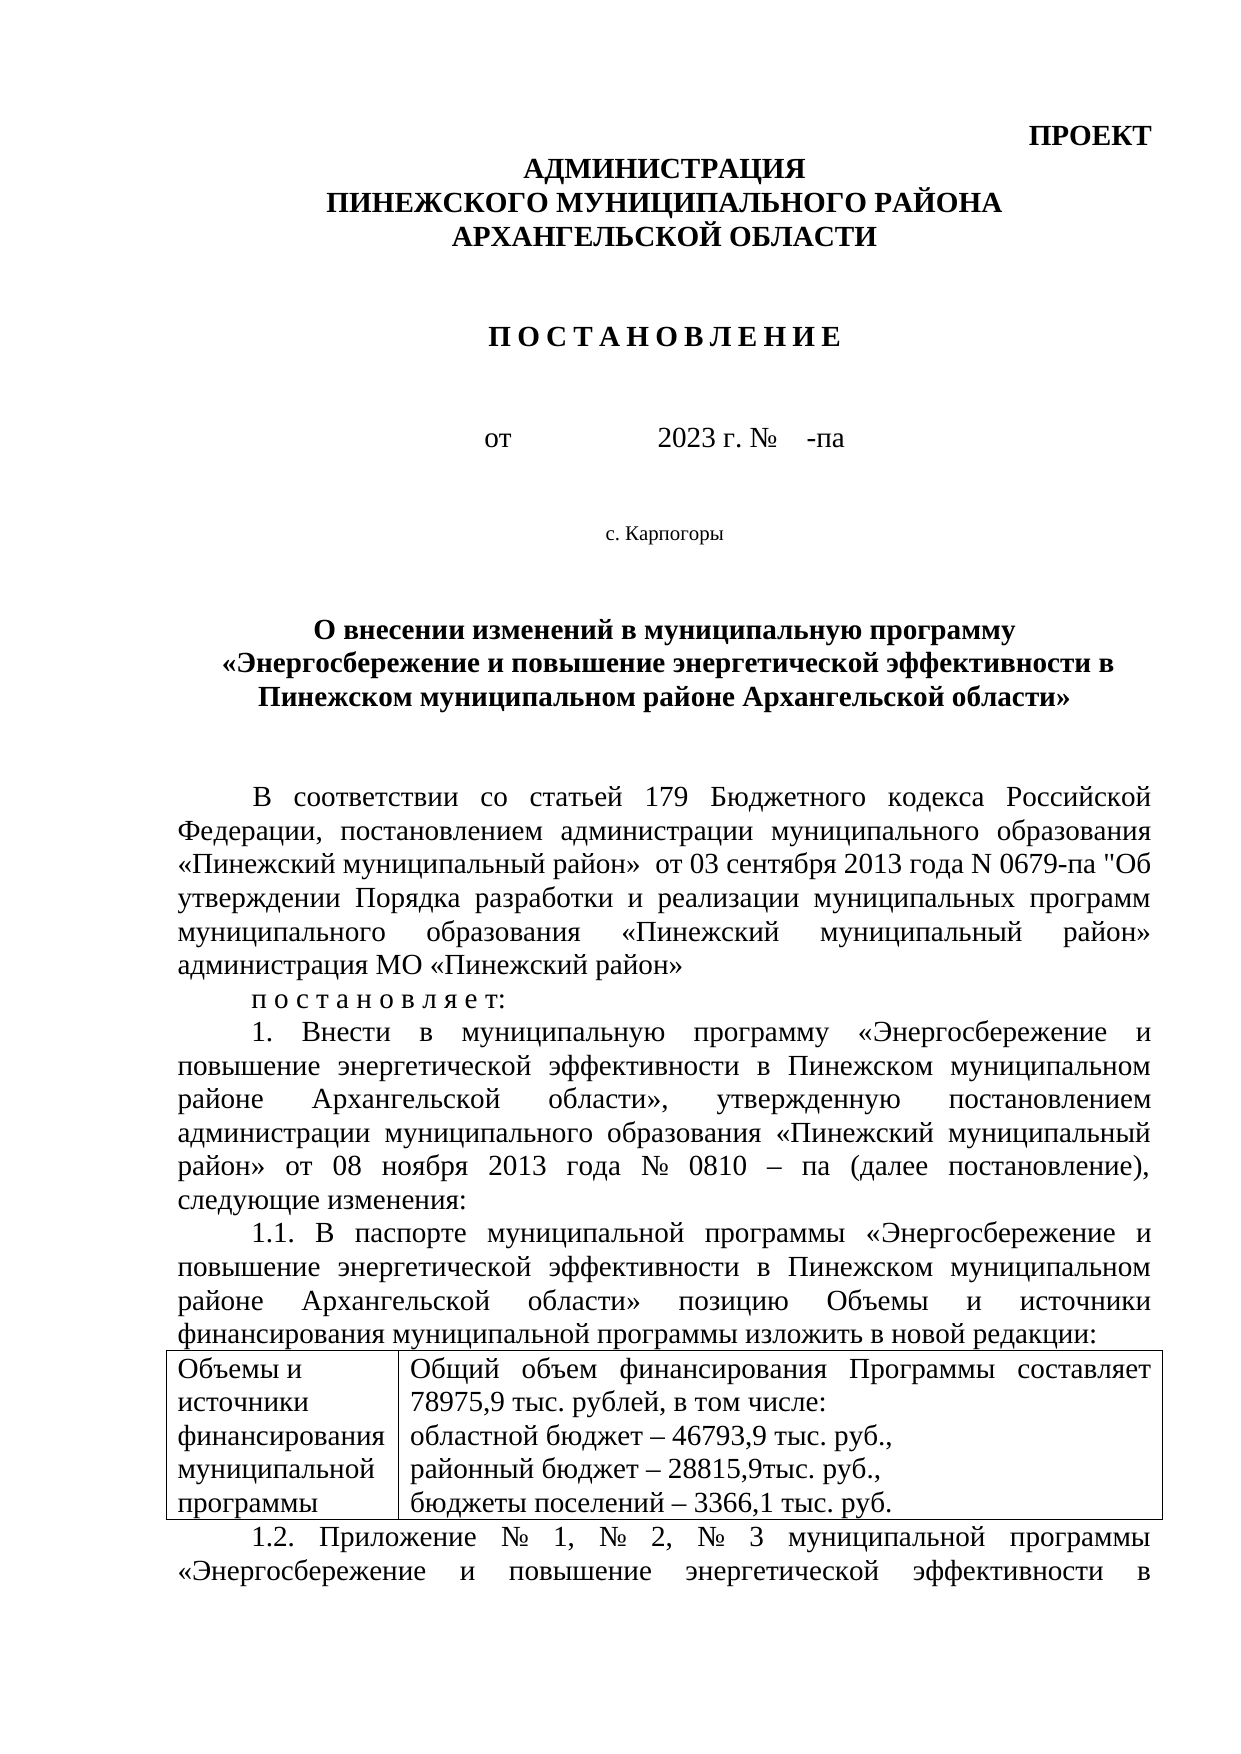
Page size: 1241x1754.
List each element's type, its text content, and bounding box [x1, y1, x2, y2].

subtitle ПОСТАНОВЛЕНИЕ [177, 319, 1152, 353]
table_header Объемы и источники финансирования муниципальной программы [167, 1351, 398, 1518]
text О внесении изменений в муниципальную программу [177, 612, 1152, 645]
text В соответствии со статьей 179 Бюджетного кодекса Российской Федерации, постановлением администрации муниципального образования «Пинежский муниципальный район» от 03 сентября 2013 года N 0679-па "Об утверждении Порядка разработки и реализации муниципальных программ муниципального образования «Пинежский муниципальный район» администрация МО «Пинежский район» [177, 779, 1152, 981]
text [177, 1520, 1152, 1587]
title «Энергосбережение и повышение энергетической эффективности в Пинежском муниципальном районе Архангельской области» [177, 645, 1152, 712]
subtitle АРХАНГЕЛЬСКОЙ ОБЛАСТИ [177, 219, 1152, 252]
text от 2023 г. № -па [177, 420, 1152, 453]
subtitle ПИНЕЖСКОГО МУНИЦИПАЛЬНОГО РАЙОНА [177, 185, 1152, 219]
text п о с т а н о в л я е т: [177, 981, 1152, 1014]
text 1. Внести в муниципальную программу «Энергосбережение и повышение энергетической эффективности в Пинежском муниципальном районе Архангельской области», утвержденную постановлением администрации муниципального образования «Пинежский муниципальный район» от 08 ноября 2013 года № 0810 – па (далее постановление), следующие изменения: [177, 1014, 1152, 1216]
text 1.1. В паспорте муниципальной программы «Энергосбережение и повышение энергетической эффективности в Пинежском муниципальном районе Архангельской области» позицию Объемы и источники финансирования муниципальной программы изложить в новой редакции: [177, 1216, 1152, 1350]
title с. Карпогоры [177, 521, 1152, 545]
subtitle ПРОЕКТ [177, 118, 1152, 152]
subtitle АДМИНИСТРАЦИЯ [177, 152, 1152, 185]
table_header Общий объем финансирования Программы составляет 78975,9 тыс. рублей, в том числе: областной бюджет – 46793,9 тыс. руб., районный бюджет – 28815,9тыс. руб., бюджеты поселений – 3366,1 тыс. руб. [399, 1351, 1162, 1518]
